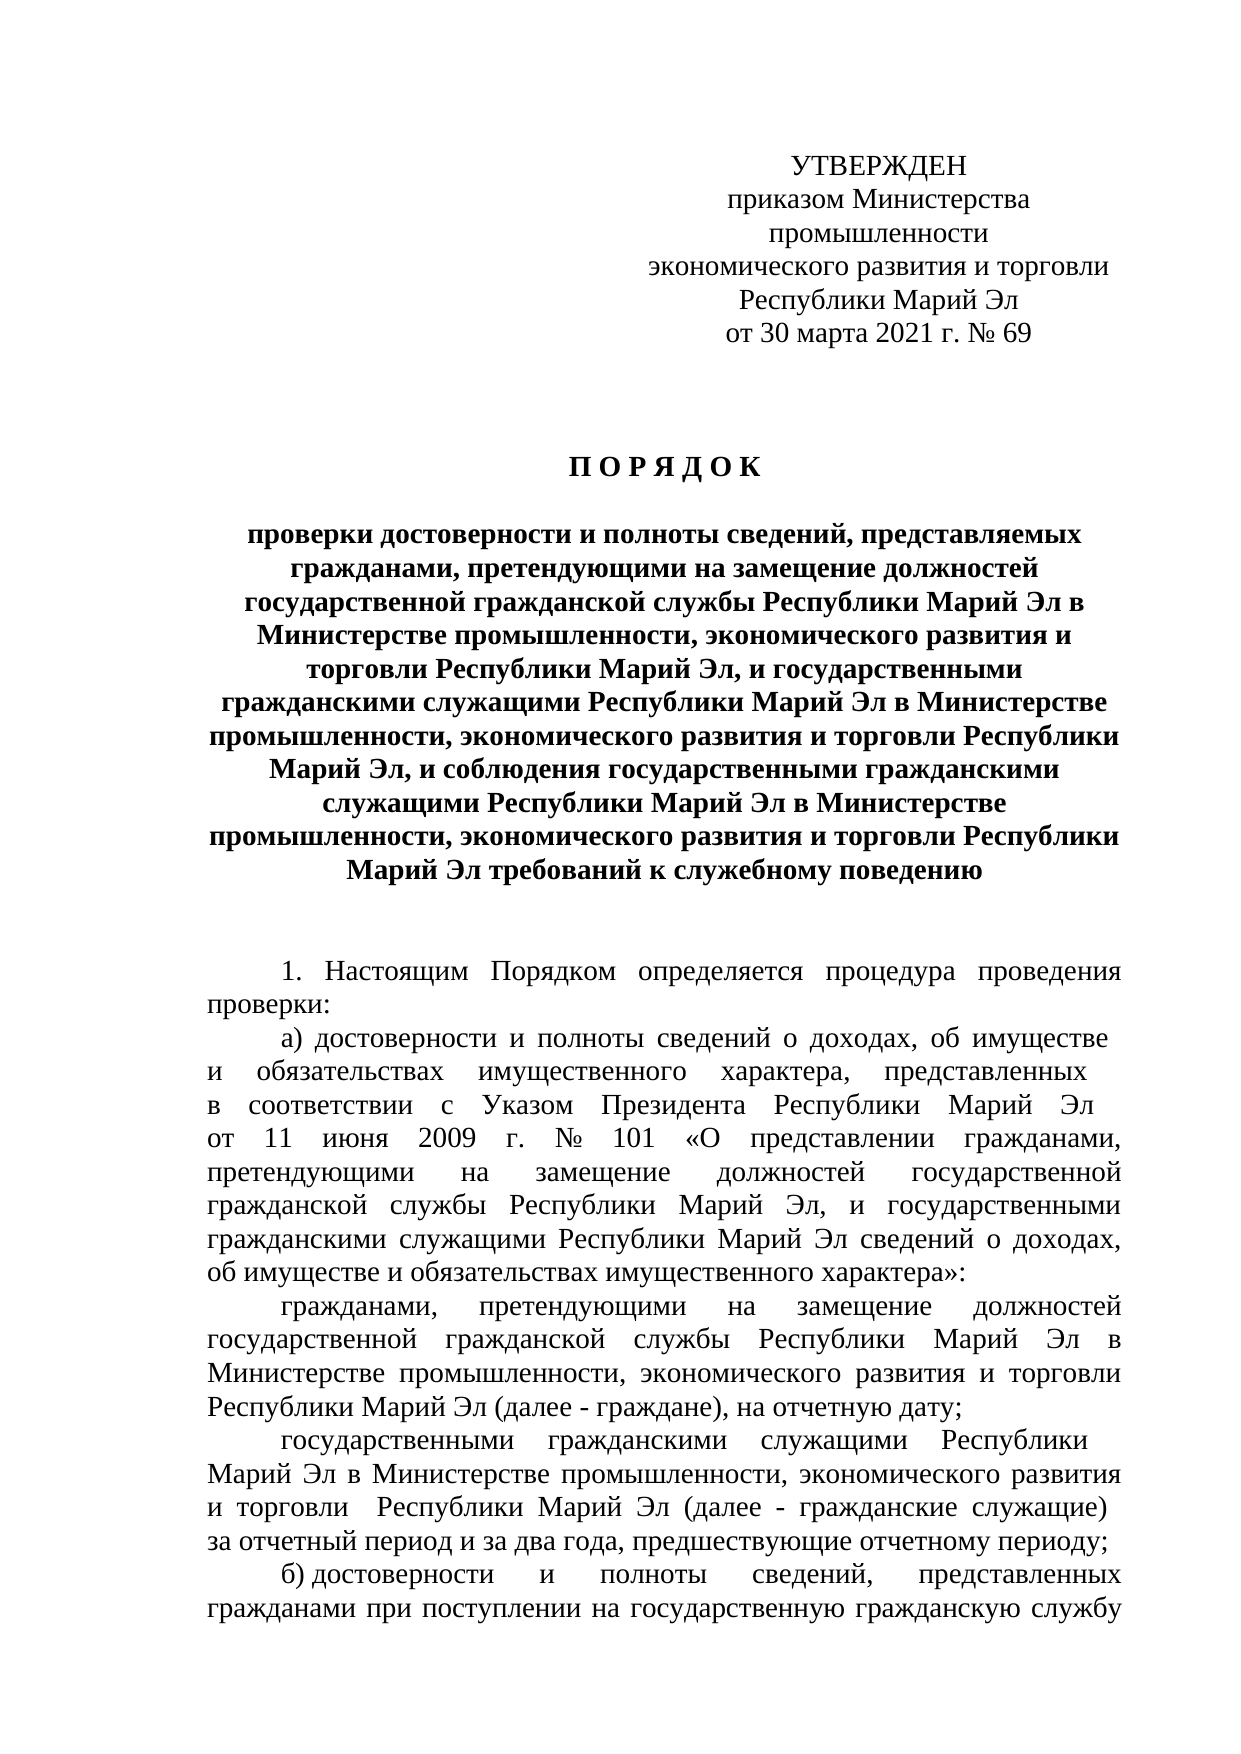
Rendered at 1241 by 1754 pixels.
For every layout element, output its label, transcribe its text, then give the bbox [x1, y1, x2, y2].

text УТВЕРЖДЕН [635, 148, 1122, 181]
text 1. Настоящим Порядком определяется процедура проведения проверки: [207, 953, 1122, 1020]
text проверки достоверности и полноты сведений, представляемых гражданами, претендующими на замещение должностей государственной гражданской службы Республики Марий Эл в Министерстве промышленности, экономического развития и торговли Республики Марий Эл, и государственными гражданскими служащими Республики Марий Эл в Министерстве промышленности, экономического развития и торговли Республики Марий Эл, и соблюдения государственными гражданскими служащими Республики Марий Эл в Министерстве промышленности, экономического развития и торговли Республики Марий Эл требований к служебному поведению [207, 517, 1122, 886]
text экономического развития и торговли [635, 248, 1122, 282]
text от 30 марта 2021 г. № 69 [635, 315, 1122, 349]
text государственными гражданскими служащими Республики Марий Эл в Министерстве промышленности, экономического развития и торговли Республики Марий Эл (далее - гражданские служащие) за отчетный период и за два года, предшествующие отчетному периоду; [207, 1422, 1122, 1556]
text а) достоверности и полноты сведений о доходах, об имуществе и обязательствах имущественного характера, представленных в соответствии с Указом Президента Республики Марий Эл от 11 июня . № 101 «О представлении гражданами, претендующими на замещение должностей государственной гражданской службы Республики Марий Эл, и государственными гражданскими служащими Республики Марий Эл сведений о доходах, об имуществе и обязательствах имущественного характера»: [207, 1020, 1122, 1288]
text П О Р Я Д О К [207, 449, 1122, 483]
text приказом Министерства промышленности [635, 181, 1122, 248]
text Республики Марий Эл [635, 282, 1122, 315]
text гражданами, претендующими на замещение должностей государственной гражданской службы Республики Марий Эл в Министерстве промышленности, экономического развития и торговли Республики Марий Эл (далее - граждане), на отчетную дату; [207, 1288, 1122, 1422]
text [207, 1556, 1122, 1623]
